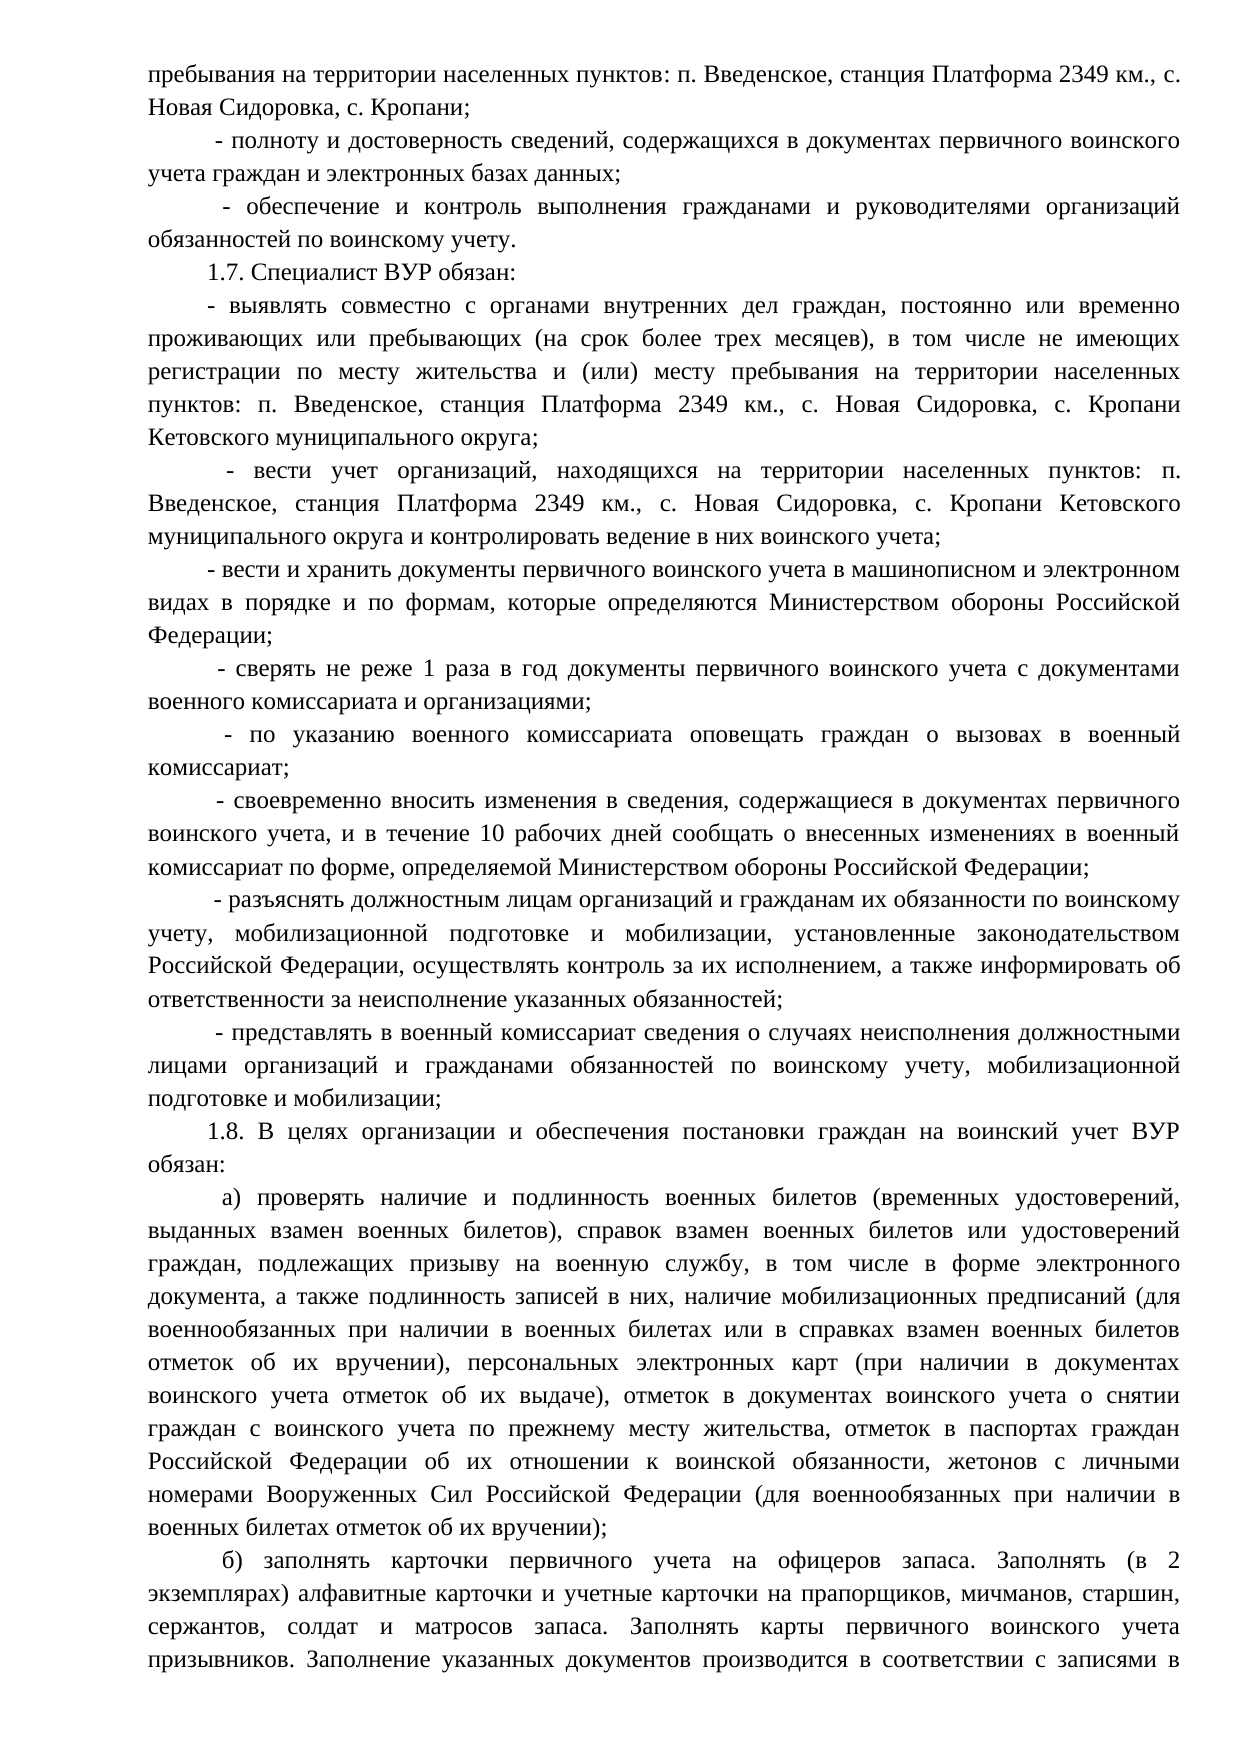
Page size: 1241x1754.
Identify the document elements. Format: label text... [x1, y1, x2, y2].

text - по указанию военного комиссариата оповещать граждан о вызовах в военный комиссариат; [148, 719, 1181, 781]
text - разъяснять должностным лицам организаций и гражданам их обязанности по воинскому учету, мобилизационной подготовке и мобилизации, установленные законодательством Российской Федерации, осуществлять контроль за их исполнением, а также информировать об ответственности за неисполнение указанных обязанностей; [148, 884, 1181, 1012]
text - своевременно вносить изменения в сведения, содержащиеся в документах первичного воинского учета, и в течение 10 рабочих дней сообщать о внесенных изменениях в военный комиссариат по форме, определяемой Министерством обороны Российской Федерации; [148, 786, 1181, 880]
text 1.7. Специалист ВУР обязан: [148, 257, 1181, 286]
text - вести учет организаций, находящихся на территории населенных пунктов: п. Введенское, станция Платформа 2349 км., с. Новая Сидоровка, с. Кропани Кетовского муниципального округа и контролировать ведение в них воинского учета; [148, 455, 1181, 550]
text - полноту и достоверность сведений, содержащихся в документах первичного воинского учета граждан и электронных базах данных; [148, 125, 1181, 187]
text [148, 59, 1181, 121]
text 1.8. В целях организации и обеспечения постановки граждан на воинский учет ВУР обязан: [148, 1116, 1181, 1177]
text - обеспечение и контроль выполнения гражданами и руководителями организаций обязанностей по воинскому учету. [148, 191, 1181, 253]
text - сверять не реже 1 раза в год документы первичного воинского учета с документами военного комиссариата и организациями; [148, 653, 1181, 715]
text - представлять в военный комиссариат сведения о случаях неисполнения должностными лицами организаций и гражданами обязанностей по воинскому учету, мобилизационной подготовке и мобилизации; [148, 1017, 1181, 1111]
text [148, 1545, 1181, 1673]
text а) проверять наличие и подлинность военных билетов (временных удостоверений, выданных взамен военных билетов), справок взамен военных билетов или удостоверений граждан, подлежащих призыву на военную службу, в том числе в форме электронного документа, а также подлинность записей в них, наличие мобилизационных предписаний (для военнообязанных при наличии в военных билетах или в справках взамен военных билетов отметок об их вручении), персональных электронных карт (при наличии в документах воинского учета отметок об их выдаче), отметок в документах воинского учета о снятии граждан с воинского учета по прежнему месту жительства, отметок в паспортах граждан Российской Федерации об их отношении к воинской обязанности, жетонов с личными номерами Вооруженных Сил Российской Федерации (для военнообязанных при наличии в военных билетах отметок об их вручении); [148, 1182, 1181, 1541]
text - вести и хранить документы первичного воинского учета в машинописном и электронном видах в порядке и по формам, которые определяются Министерством обороны Российской Федерации; [148, 554, 1181, 649]
text - выявлять совместно с органами внутренних дел граждан, постоянно или временно проживающих или пребывающих (на срок более трех месяцев), в том числе не имеющих регистрации по месту жительства и (или) месту пребывания на территории населенных пунктов: п. Введенское, станция Платформа 2349 км., с. Новая Сидоровка, с. Кропани Кетовского муниципального округа; [148, 290, 1181, 451]
